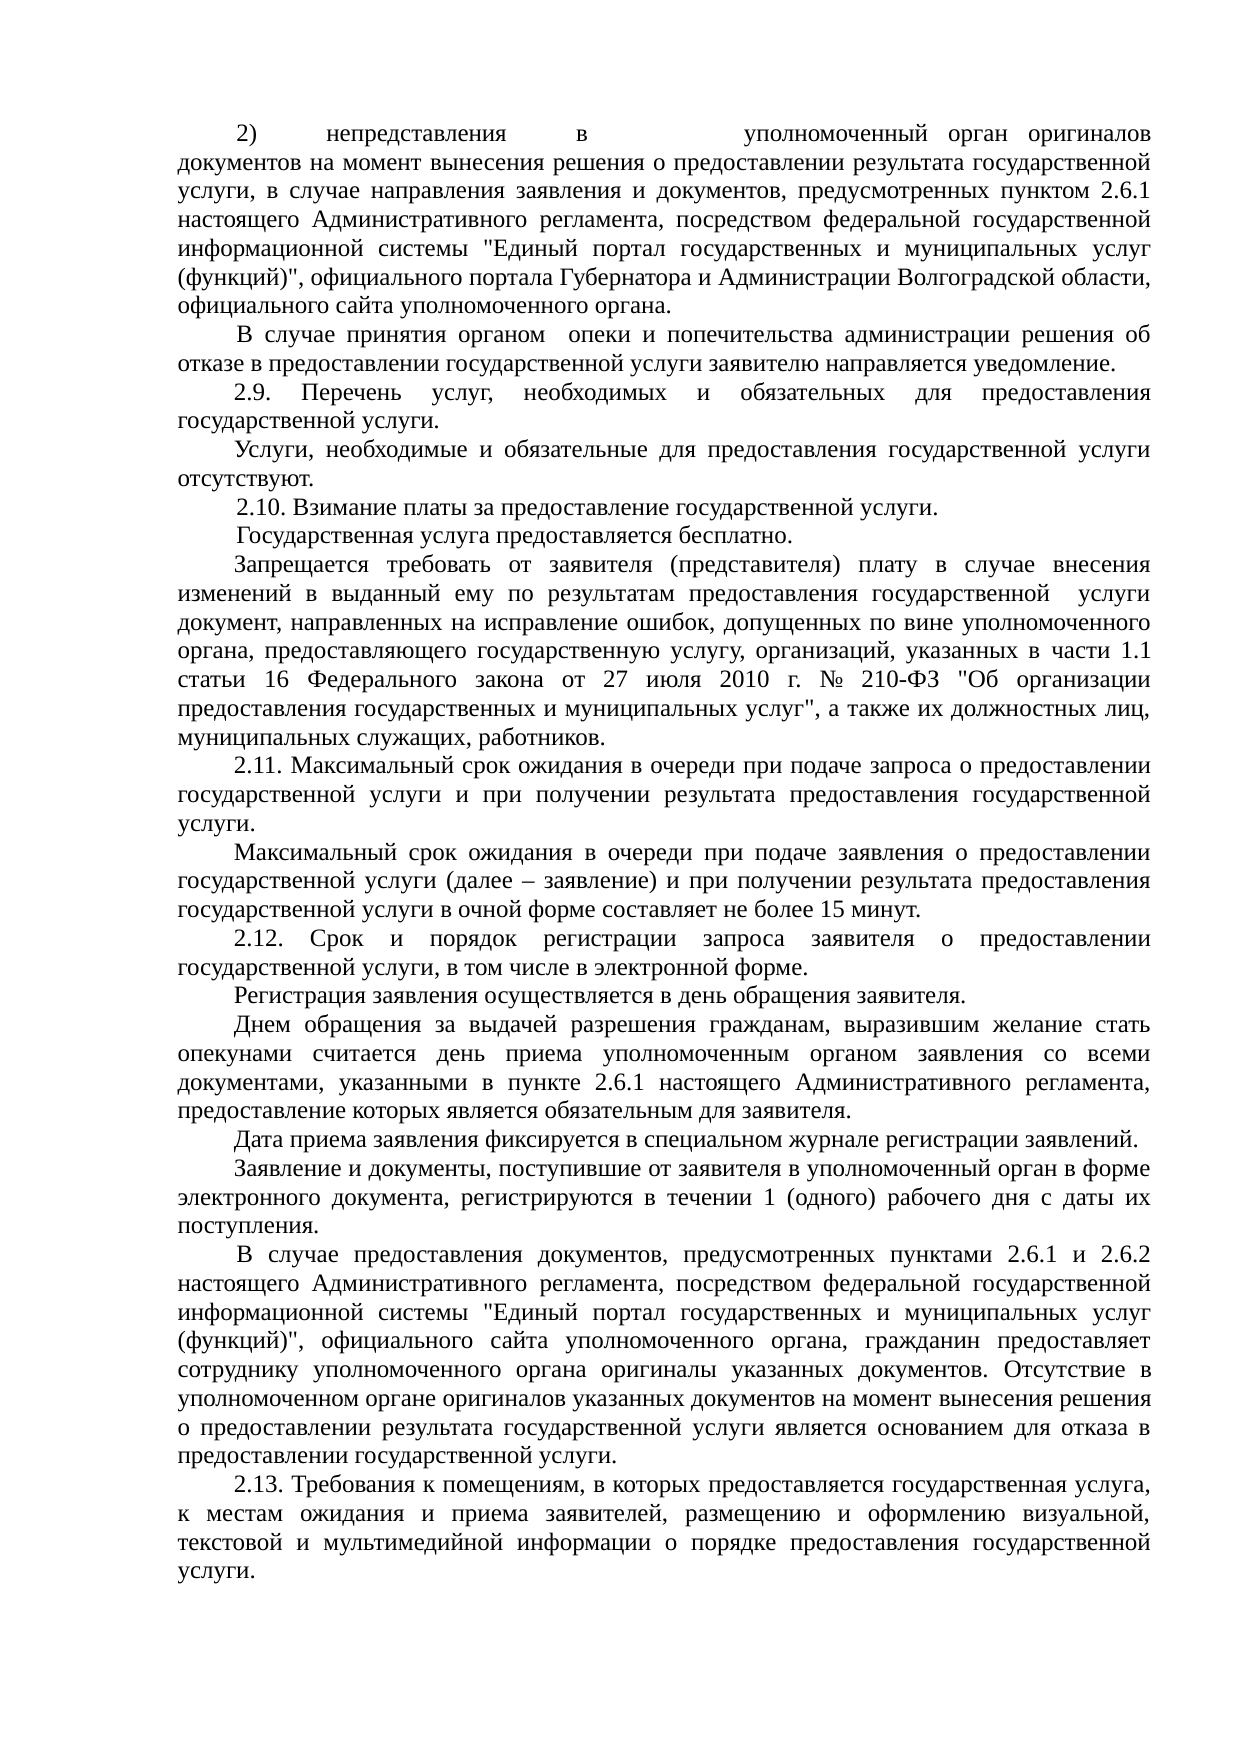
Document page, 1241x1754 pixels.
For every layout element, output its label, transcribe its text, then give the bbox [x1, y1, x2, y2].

list Максимальный срок ожидания в очереди при подаче заявления о предоставлении государственной услуги (далее – заявление) и при получении результата предоставления государственной услуги в очной форме составляет не более 15 минут. [177, 837, 1152, 923]
list Днем обращения за выдачей разрешения гражданам, выразившим желание стать опекунами считается день приема уполномоченным органом заявления со всеми документами, указанными в пункте 2.6.1 настоящего Административного регламента, предоставление которых является обязательным для заявителя. [177, 1009, 1152, 1124]
text 2.12. Срок и порядок регистрации запроса заявителя о предоставлении государственной услуги, в том числе в электронной форме. [177, 923, 1152, 981]
text Услуги, необходимые и обязательные для предоставления государственной услуги отсутствуют. [177, 434, 1152, 492]
list Заявление и документы, поступившие от заявителя в уполномоченный орган в форме электронного документа, регистрируются в течении 1 (одного) рабочего дня с даты их поступления. [177, 1153, 1152, 1239]
list 2.13. Требования к помещениям, в которых предоставляется государственная услуга, к местам ожидания и приема заявителей, размещению и оформлению визуальной, текстовой и мультимедийной информации о порядке предоставления государственной услуги. [177, 1469, 1152, 1584]
text 2.10. Взимание платы за предоставление государственной услуги. [177, 492, 1152, 521]
text Государственная услуга предоставляется бесплатно. [177, 521, 1152, 549]
list 2.11. Максимальный срок ожидания в очереди при подаче запроса о предоставлении государственной услуги и при получении результата предоставления государственной услуги. [177, 751, 1152, 837]
list Дата приема заявления фиксируется в специальном журнале регистрации заявлений. [177, 1124, 1152, 1153]
text В случае принятия органом опеки и попечительства администрации решения об отказе в предоставлении государственной услуги заявителю направляется уведомление. [177, 319, 1152, 377]
list Регистрация заявления осуществляется в день обращения заявителя. [177, 981, 1152, 1009]
title Запрещается требовать от заявителя (представителя) плату в случае внесения изменений в выданный ему по результатам предоставления государственной услуги документ, направленных на исправление ошибок, допущенных по вине уполномоченного органа, предоставляющего государственную услугу, организаций, указанных в части 1.1 статьи 16 Федерального закона от 27 июля 2010 г. № 210-ФЗ "Об организации предоставления государственных и муниципальных услуг", а также их должностных лиц, муниципальных служащих, работников. [177, 549, 1152, 751]
text 2) непредставления в уполномоченный орган оригиналов документов на момент вынесения решения о предоставлении результата государственной услуги, в случае направления заявления и документов, предусмотренных пунктом 2.6.1 настоящего Административного регламента, посредством федеральной государственной информационной системы "Единый портал государственных и муниципальных услуг (функций)", официального портала Губернатора и Администрации Волгоградской области, официального сайта уполномоченного органа. [177, 118, 1152, 319]
list 2.9. Перечень услуг, необходимых и обязательных для предоставления государственной услуги. [177, 377, 1152, 434]
text В случае предоставления документов, предусмотренных пунктами 2.6.1 и 2.6.2 настоящего Административного регламента, посредством федеральной государственной информационной системы "Единый портал государственных и муниципальных услуг (функций)", официального сайта уполномоченного органа, гражданин предоставляет сотруднику уполномоченного органа оригиналы указанных документов. Отсутствие в уполномоченном органе оригиналов указанных документов на момент вынесения решения о предоставлении результата государственной услуги является основанием для отказа в предоставлении государственной услуги. [177, 1239, 1152, 1469]
